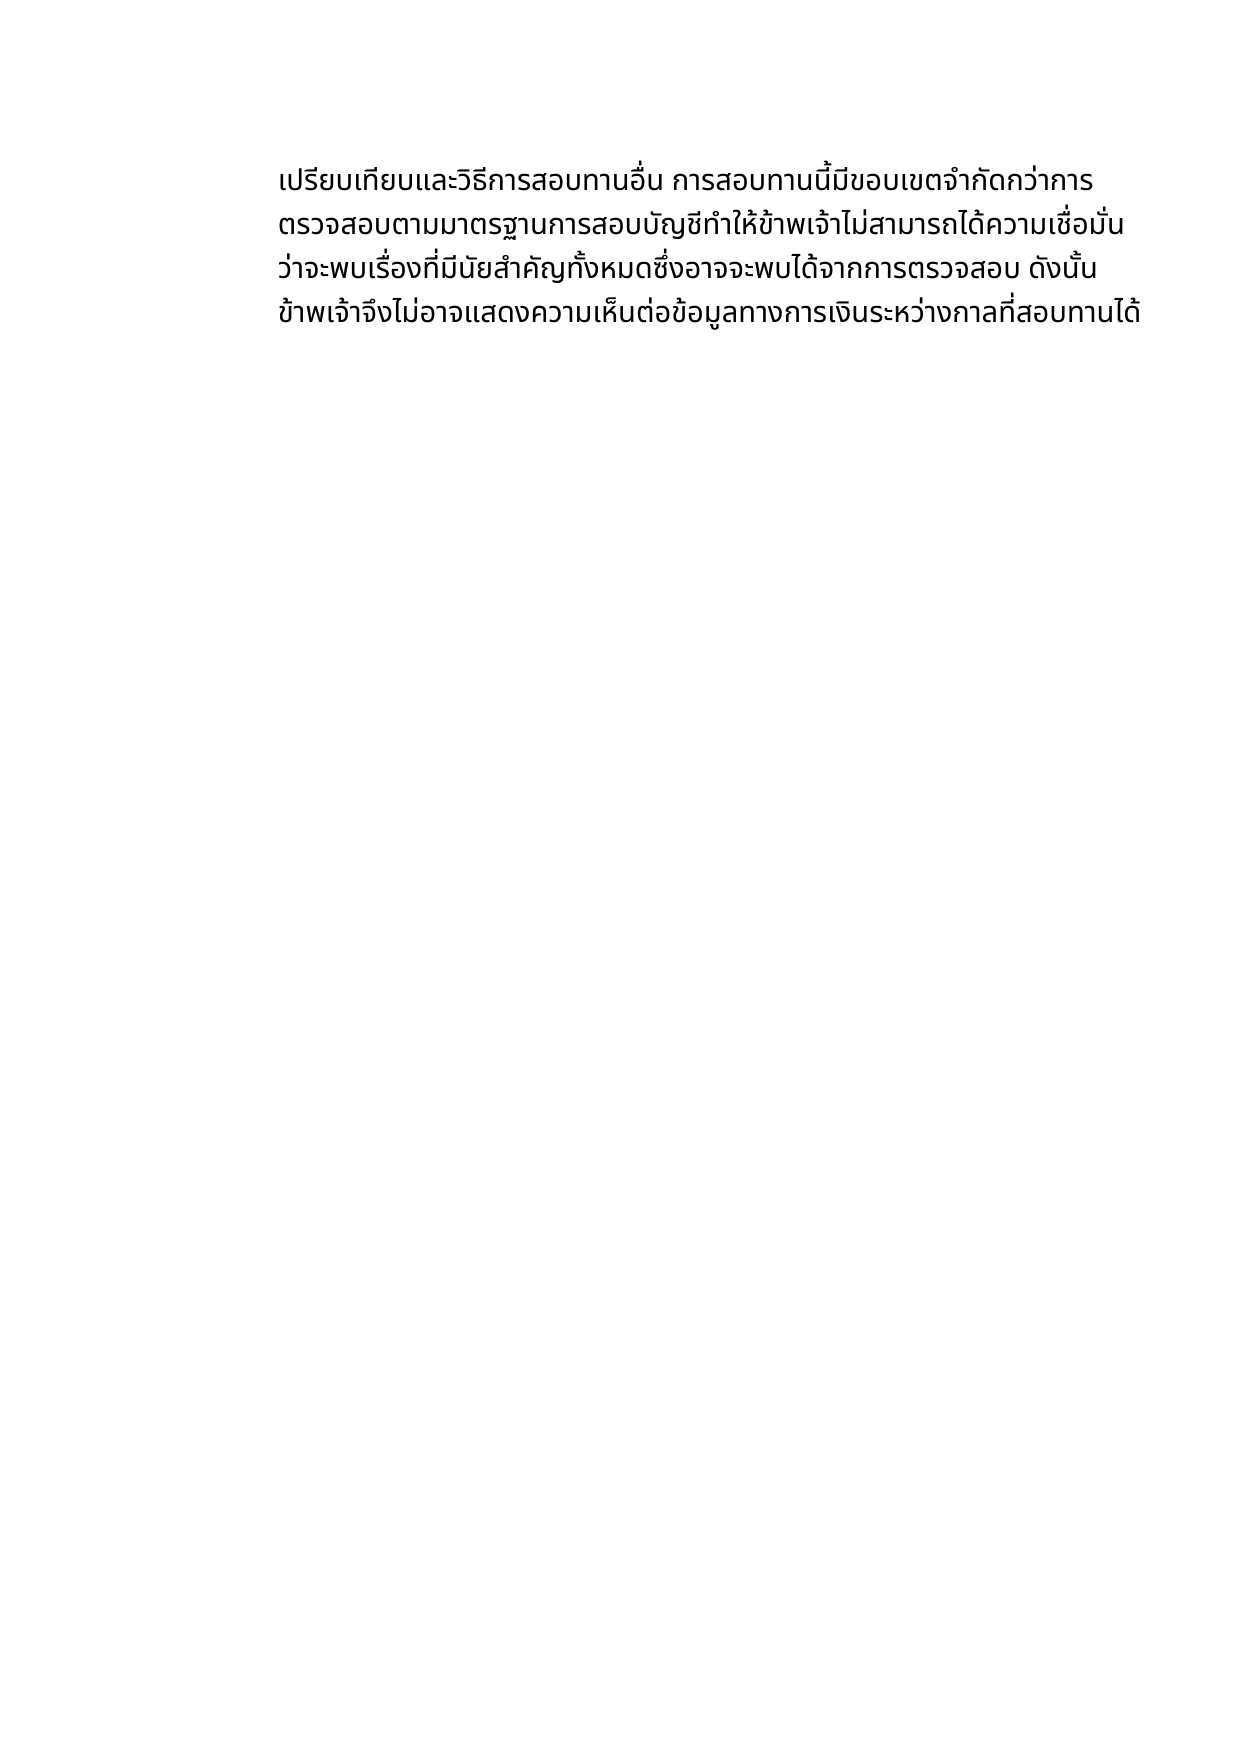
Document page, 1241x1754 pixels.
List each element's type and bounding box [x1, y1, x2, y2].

text [278, 159, 1145, 336]
